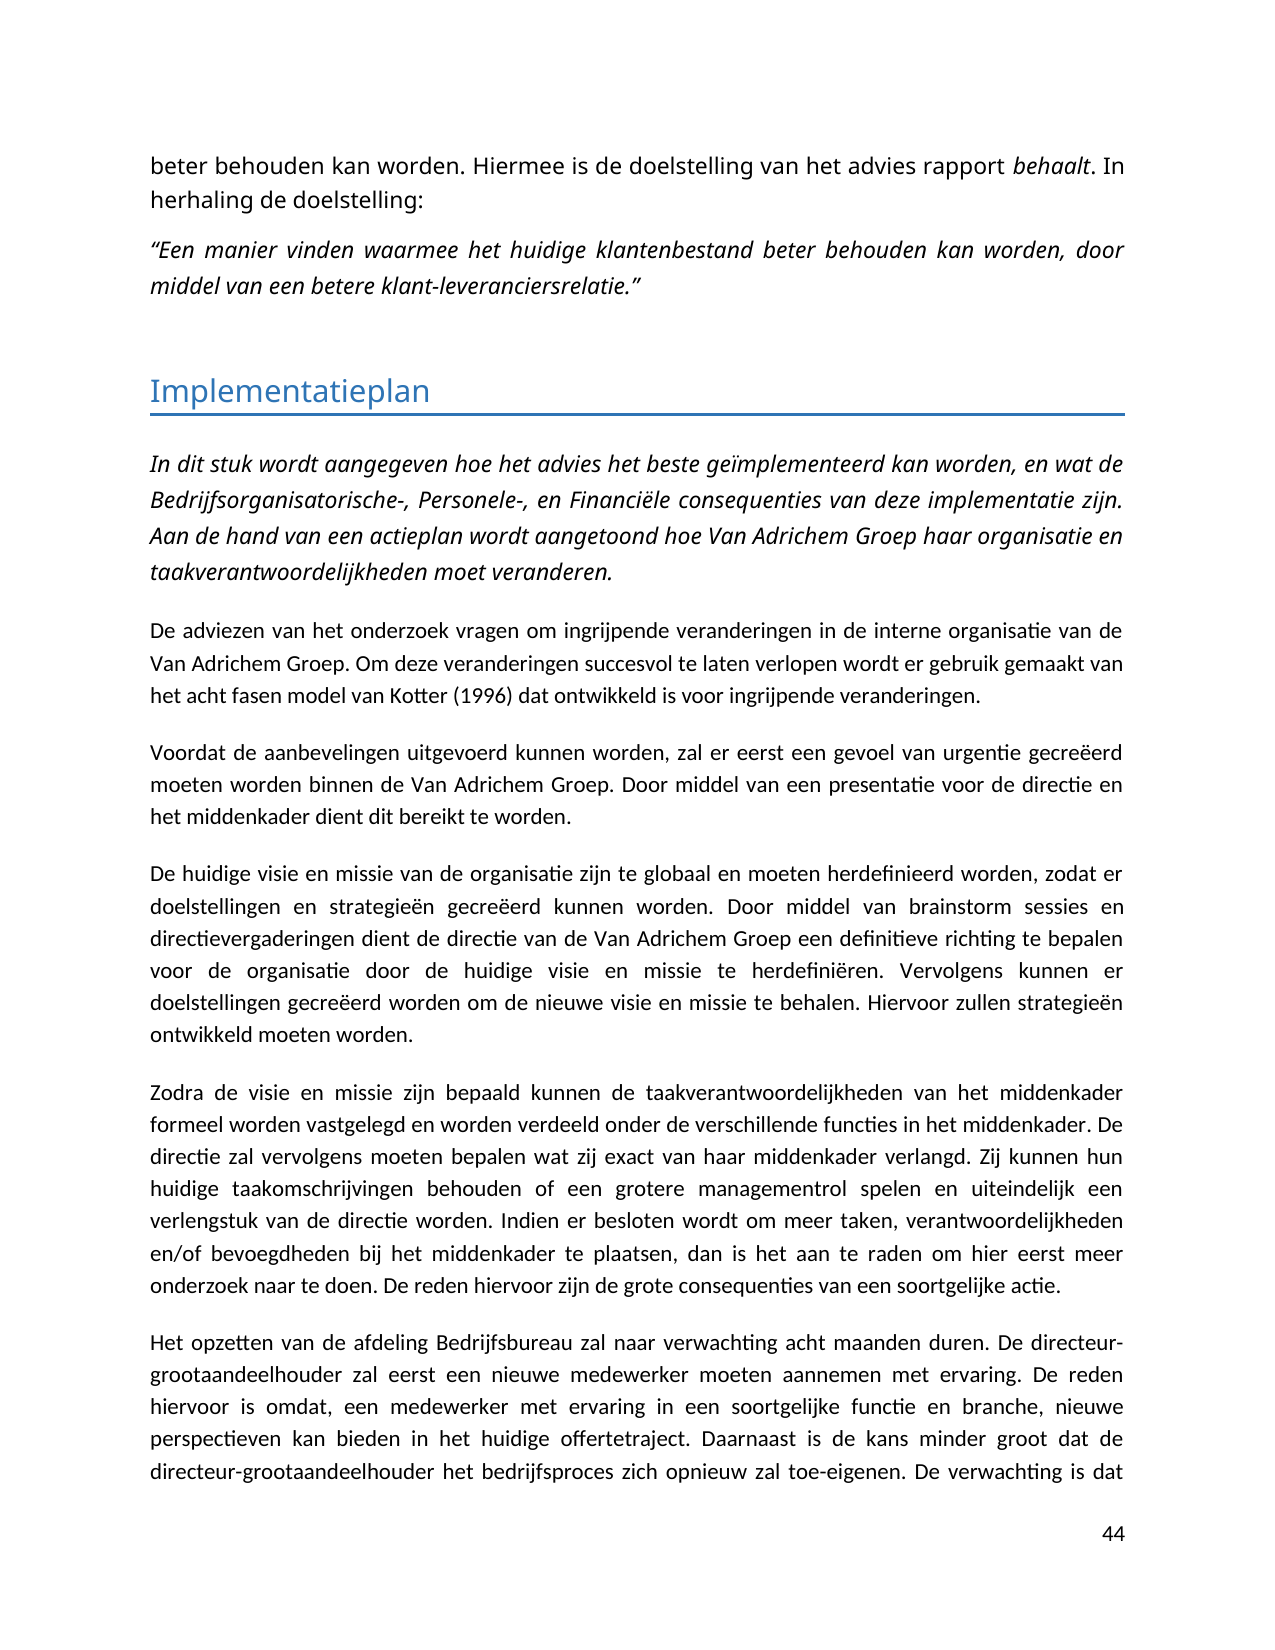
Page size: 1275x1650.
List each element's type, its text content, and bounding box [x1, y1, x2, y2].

text De huidige visie en missie van de organisatie zijn te globaal en moeten herdefinieerd worden, zodat er doelstellingen en strategieën gecreëerd kunnen worden. Door middel van brainstorm sessies en directievergaderingen dient de directie van de Van Adrichem Groep een definitieve richting te bepalen voor de organisatie door de huidige visie en missie te herdefiniëren. Vervolgens kunnen er doelstellingen gecreëerd worden om de nieuwe visie en missie te behalen. Hiervoor zullen strategieën ontwikkeld moeten worden. [150, 859, 1125, 1048]
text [150, 1328, 1125, 1485]
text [150, 150, 1125, 215]
text De adviezen van het onderzoek vragen om ingrijpende veranderingen in de interne organisatie van de Van Adrichem Groep. Om deze veranderingen succesvol te laten verlopen wordt er gebruik gemaakt van het acht fasen model van Kotter (1996) dat ontwikkeld is voor ingrijpende veranderingen. [150, 616, 1125, 709]
text “Een manier vinden waarmee het huidige klantenbestand beter behouden kan worden, door middel van een betere klant-leveranciersrelatie.” [150, 234, 1125, 301]
text In dit stuk wordt aangegeven hoe het advies het beste geïmplementeerd kan worden, en wat de Bedrijfsorganisatorische-, Personele-, en Financiële consequenties van deze implementatie zijn. Aan de hand van een actieplan wordt aangetoond hoe Van Adrichem Groep haar organisatie en taakverantwoordelijkheden moet veranderen. [150, 448, 1125, 587]
text Zodra de visie en missie zijn bepaald kunnen de taakverantwoordelijkheden van het middenkader formeel worden vastgelegd en worden verdeeld onder de verschillende functies in het middenkader. De directie zal vervolgens moeten bepalen wat zij exact van haar middenkader verlangd. Zij kunnen hun huidige taakomschrijvingen behouden of een grotere managementrol spelen en uiteindelijk een verlengstuk van de directie worden. Indien er besloten wordt om meer taken, verantwoordelijkheden en/of bevoegdheden bij het middenkader te plaatsen, dan is het aan te raden om hier eerst meer onderzoek naar te doen. De reden hiervoor zijn de grote consequenties van een soortgelijke actie. [150, 1078, 1125, 1299]
text Voordat de aanbevelingen uitgevoerd kunnen worden, zal er eerst een gevoel van urgentie gecreëerd moeten worden binnen de Van Adrichem Groep. Door middel van een presentatie voor de directie en het middenkader dient dit bereikt te worden. [150, 738, 1125, 830]
subtitle Implementatieplan [150, 368, 1125, 413]
